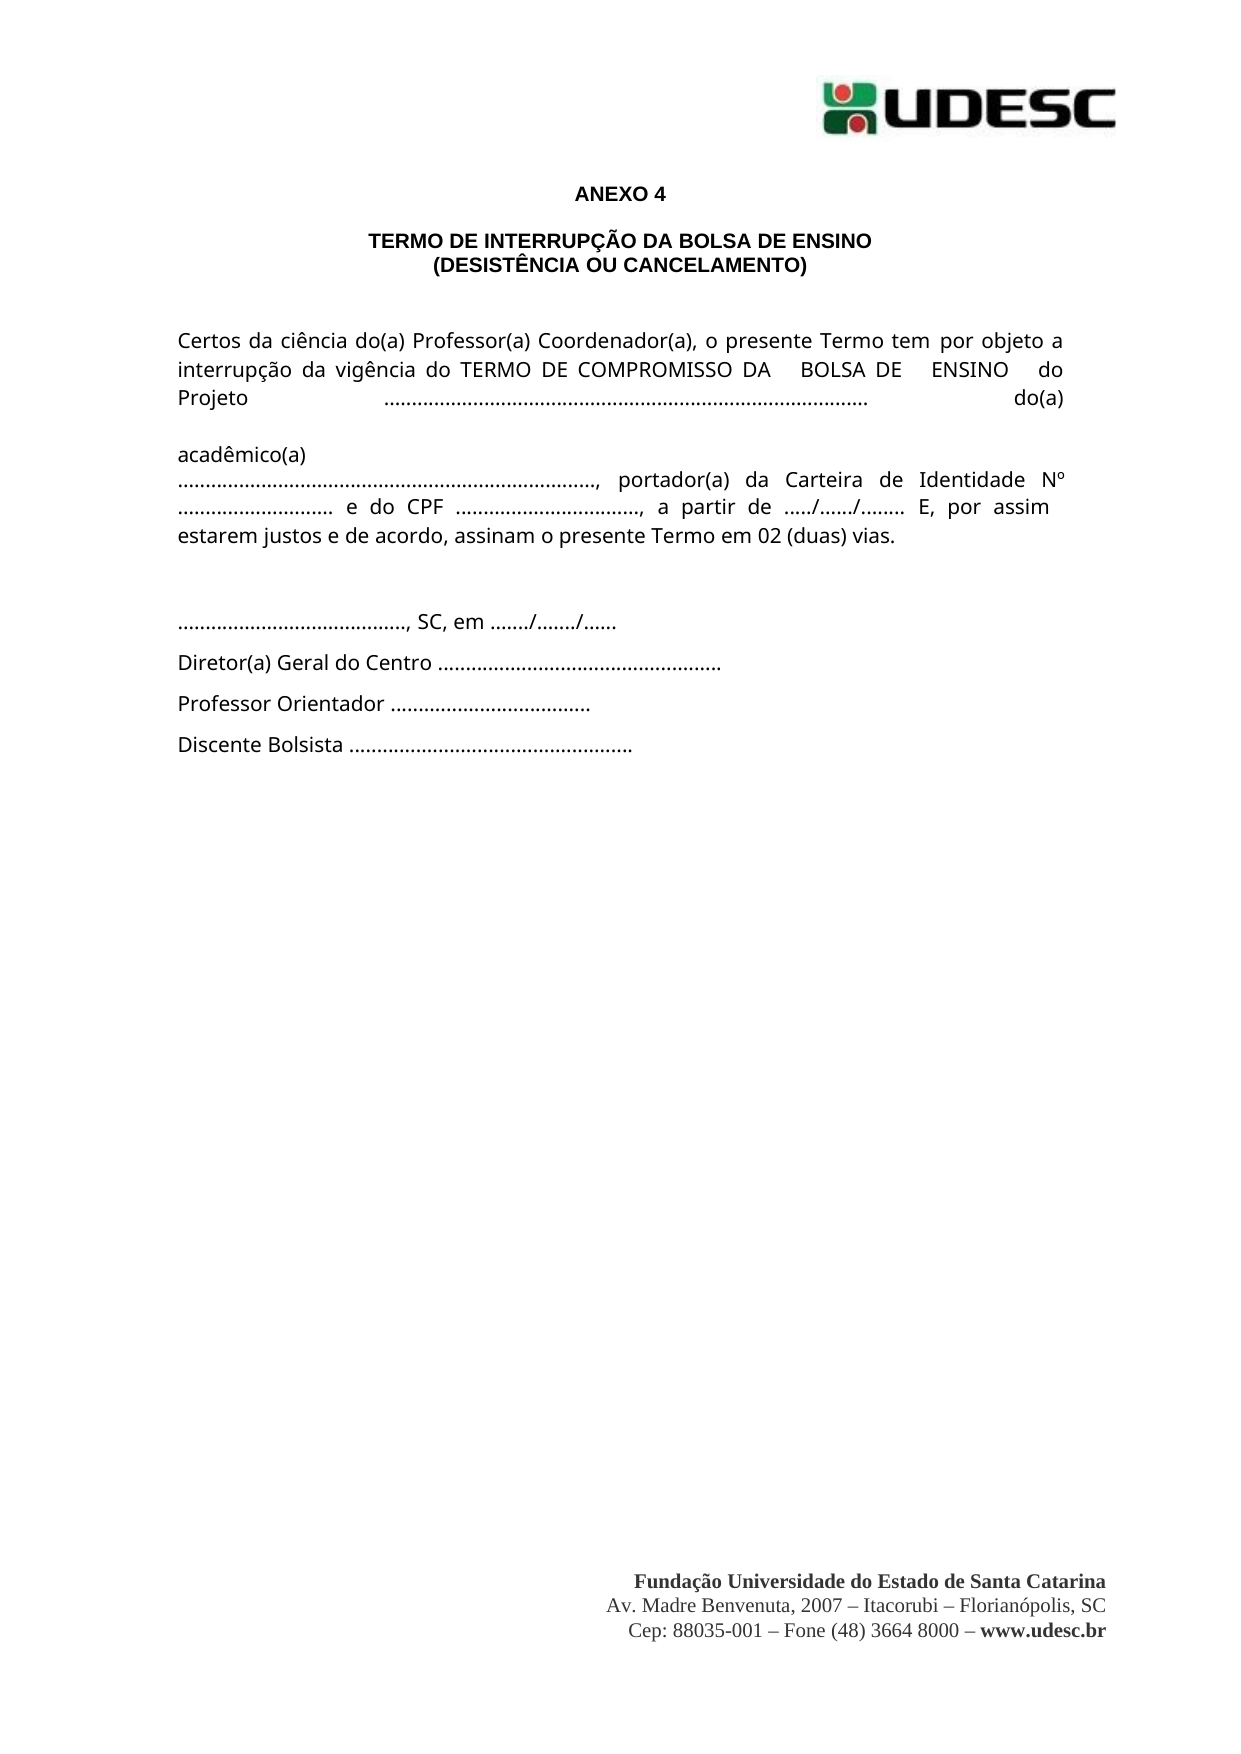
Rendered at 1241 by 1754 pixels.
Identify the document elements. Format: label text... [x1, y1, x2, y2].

text Certos da ciência do(a) Professor(a) Coordenador(a), o presente Termo tem por objeto a interrupção da vigência do TERMO DE COMPROMISSO DA BOLSA DE ENSINO do Projeto ....................................................................................... do(a) acadêmico(a) [177, 326, 1063, 468]
picture [815, 75, 1117, 142]
text Diretor(a) Geral do Centro ................................................... [177, 648, 1155, 676]
text ANEXO 4 [546, 182, 694, 206]
text estarem justos e de acordo, assinam o presente Termo em 02 (duas) vias. [177, 521, 1155, 549]
text ........................................., SC, em ......./......./...... [177, 607, 1155, 636]
text ..........................................................................., portador(a) da Carteira de Identidade Nº [177, 468, 1155, 492]
text Professor Orientador .................................... [177, 689, 1155, 717]
text TERMO DE INTERRUPÇÃO DA BOLSA DE ENSINO (DESISTÊNCIA OU CANCELAMENTO) [326, 229, 914, 277]
text ............................ e do CPF ................................., a partir de ...../....../........ E, por assim [177, 492, 1155, 521]
text Discente Bolsista ................................................... [177, 730, 1155, 758]
